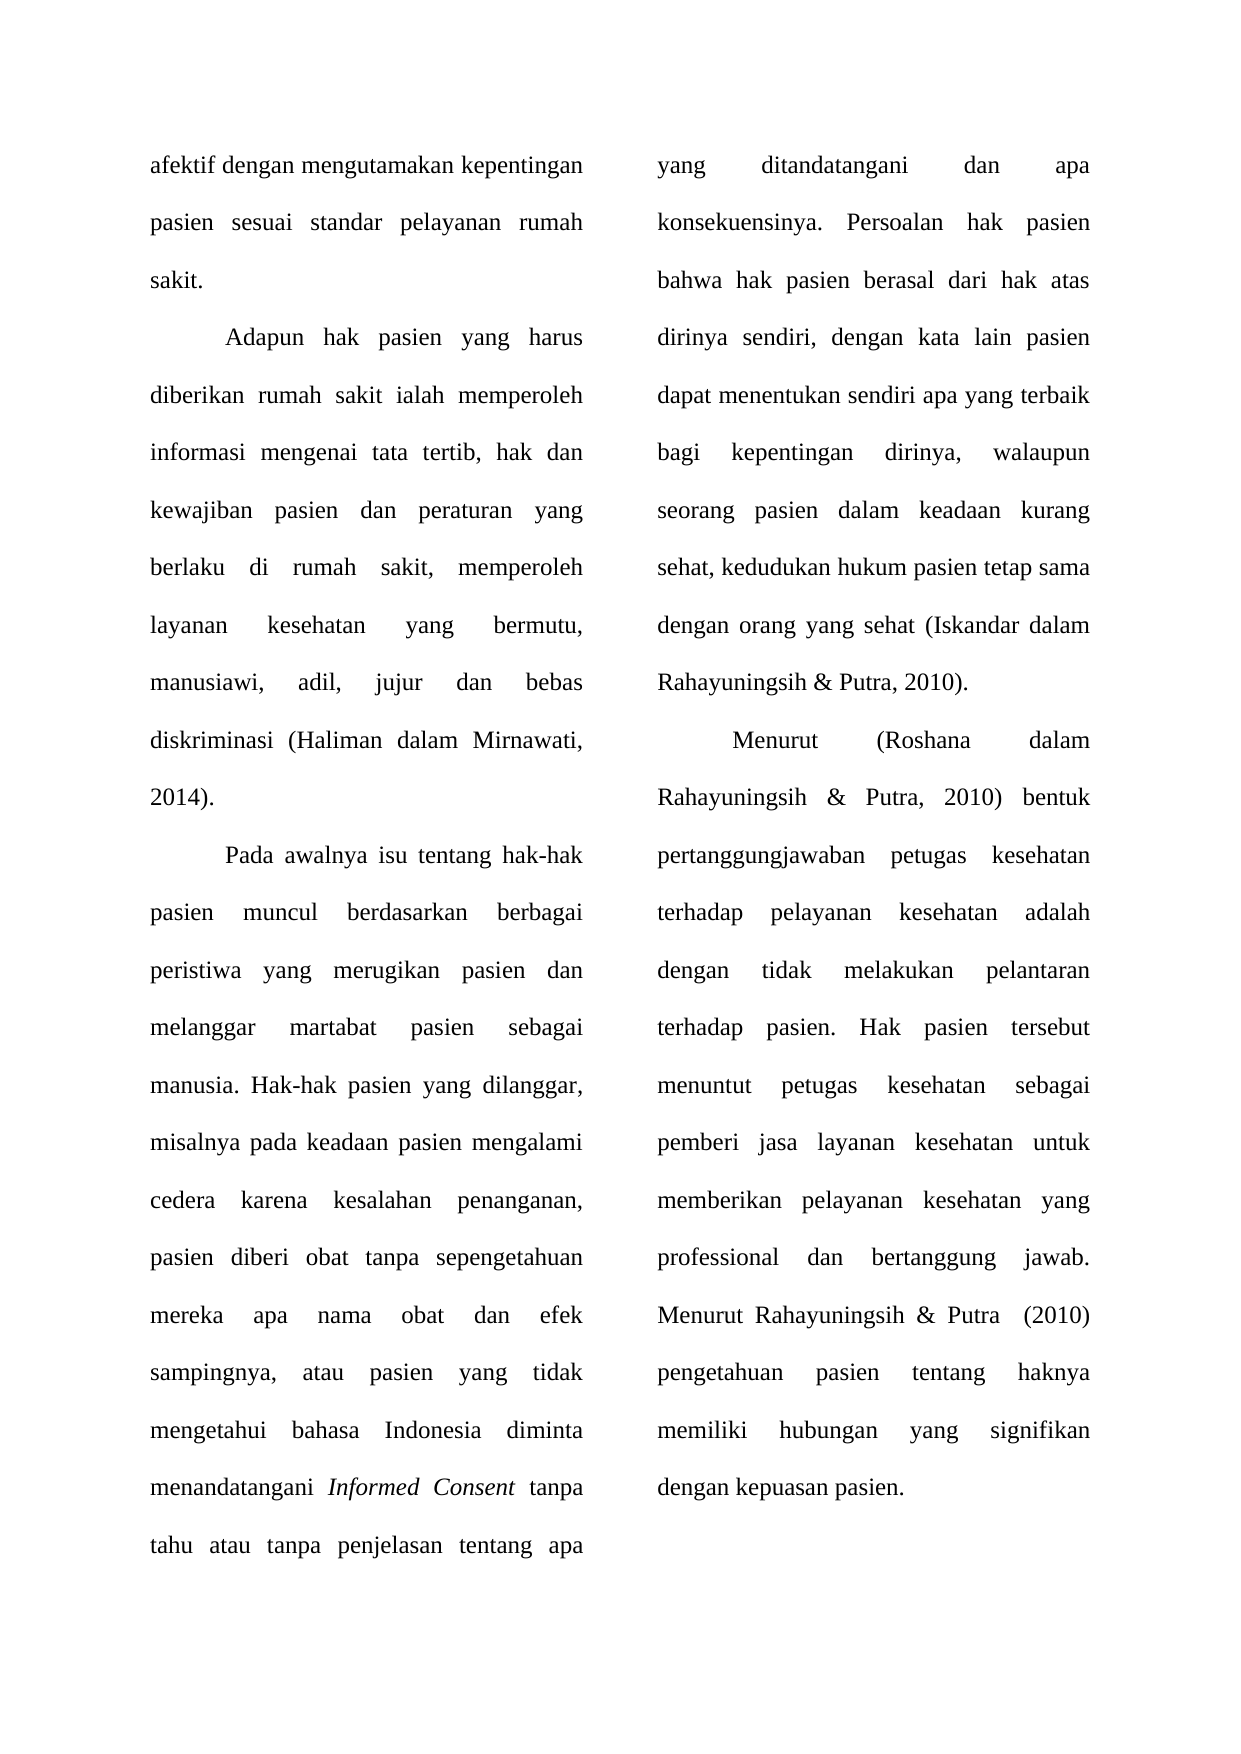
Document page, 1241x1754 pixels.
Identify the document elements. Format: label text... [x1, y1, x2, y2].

text Adapun hak pasien yang harus diberikan rumah sakit ialah memperoleh informasi mengenai tata tertib, hak dan kewajiban pasien dan peraturan yang berlaku di rumah sakit, memperoleh layanan kesehatan yang bermutu, manusiawi, adil, jujur dan bebas diskriminasi (Haliman dalam Mirnawati, 2014). [150, 322, 583, 811]
text Menurut (Roshana dalam Rahayuningsih & Putra, 2010) bentuk pertanggungjawaban petugas kesehatan terhadap pelayanan kesehatan adalah dengan tidak melakukan pelantaran terhadap pasien. Hak pasien tersebut menuntut petugas kesehatan sebagai pemberi jasa layanan kesehatan untuk memberikan pelayanan kesehatan yang professional dan bertanggung jawab. Menurut Rahayuningsih & Putra (2010) pengetahuan pasien tentang haknya memiliki hubungan yang signifikan dengan kepuasan pasien. [657, 725, 1090, 1501]
text Pada awalnya isu tentang hak-hak pasien muncul berdasarkan berbagai peristiwa yang merugikan pasien dan melanggar martabat pasien sebagai manusia. Hak-hak pasien yang dilanggar, misalnya pada keadaan pasien mengalami cedera karena kesalahan penanganan, pasien diberi obat tanpa sepengetahuan mereka apa nama obat dan efek sampingnya, atau pasien yang tidak mengetahui bahasa Indonesia diminta menandatangani Informed Consent tanpa tahu atau tanpa penjelasan tentang apa yang ditandatangani dan apa konsekuensinya. Persoalan hak pasien bahwa hak pasien berasal dari hak atas dirinya sendiri, dengan kata lain pasien dapat menentukan sendiri apa yang terbaik bagi kepentingan dirinya, walaupun seorang pasien dalam keadaan kurang sehat, kedudukan hukum pasien tetap sama dengan orang yang sehat (Iskandar dalam Rahayuningsih & Putra, 2010). [150, 840, 583, 1559]
text Pada awalnya isu tentang hak-hak pasien muncul berdasarkan berbagai peristiwa yang merugikan pasien dan melanggar martabat pasien sebagai manusia. Hak-hak pasien yang dilanggar, misalnya pada keadaan pasien mengalami cedera karena kesalahan penanganan, pasien diberi obat tanpa sepengetahuan mereka apa nama obat dan efek sampingnya, atau pasien yang tidak mengetahui bahasa Indonesia diminta menandatangani Informed Consent tanpa tahu atau tanpa penjelasan tentang apa yang ditandatangani dan apa konsekuensinya. Persoalan hak pasien bahwa hak pasien berasal dari hak atas dirinya sendiri, dengan kata lain pasien dapat menentukan sendiri apa yang terbaik bagi kepentingan dirinya, walaupun seorang pasien dalam keadaan kurang sehat, kedudukan hukum pasien tetap sama dengan orang yang sehat (Iskandar dalam Rahayuningsih & Putra, 2010). [657, 150, 1090, 696]
